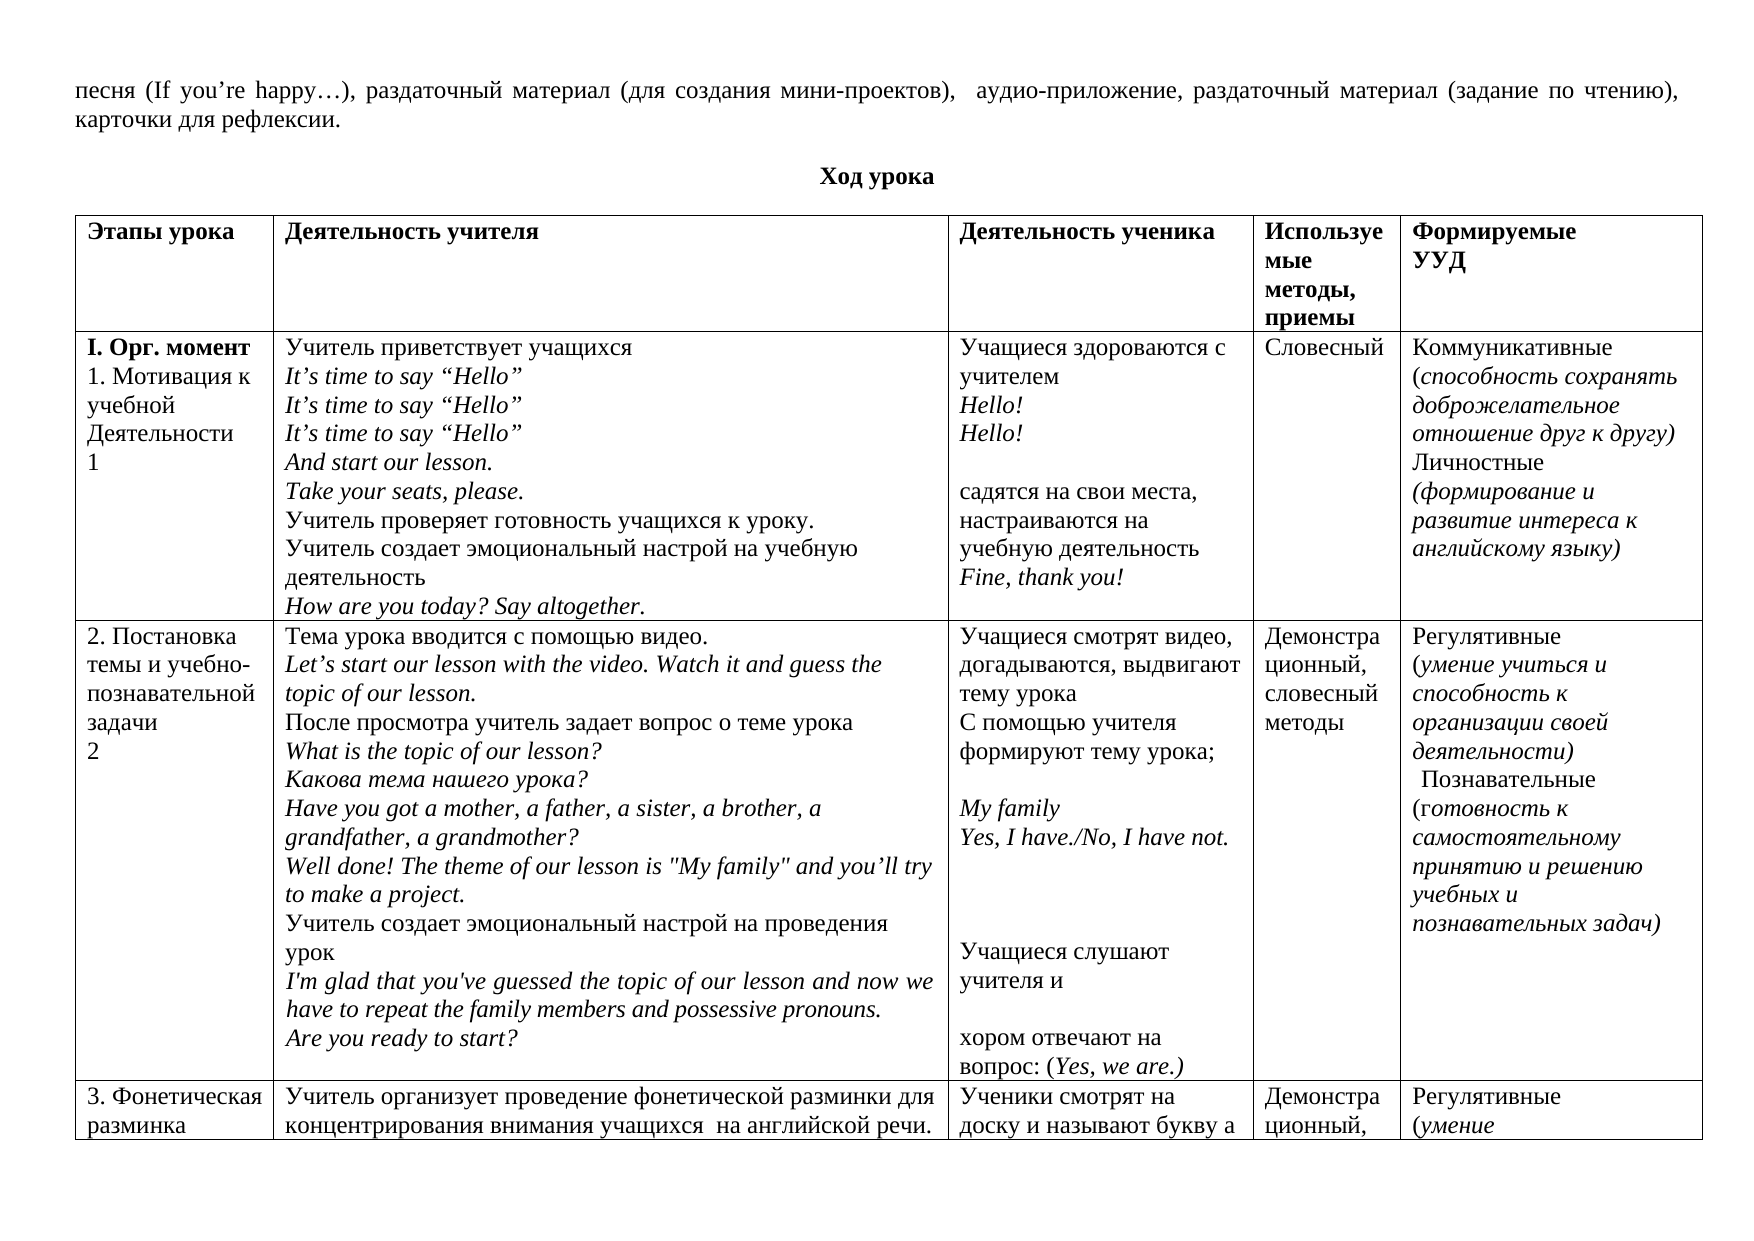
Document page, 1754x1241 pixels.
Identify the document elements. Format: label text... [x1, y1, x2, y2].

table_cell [1254, 1081, 1400, 1138]
table_cell Учащиеся здороваются с учителем Hello! Hello! садятся на свои места, настраиваются на учебную деятельность Fine, thank you! [949, 332, 1253, 620]
table_header Этапы урока [76, 216, 273, 331]
table_cell I. Орг. момент 1. Мотивация к учебной Деятельности 1 [76, 332, 273, 620]
table_cell Тема урока вводится с помощью видео. Let’s start our lesson with the video. Watch it and guess the topic of our lesson. После просмотра учитель задает вопрос о теме урока What is the topic of our lesson? Какова тема нашего урока? Have you got a mother, a father, a sister, a brother, a grandfather, a grandmother? Well done! The theme of our lesson is "My family" and you’ll try to make a project. Учитель создает эмоциональный настрой на проведения урок I'm glad that you've guessed the topic of our lesson and now we have to repeat the family members and possessive pronouns. Are you ready to start? [274, 621, 948, 1080]
table_header Формируемые УУД [1401, 216, 1702, 331]
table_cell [76, 1081, 273, 1138]
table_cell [949, 1081, 1253, 1138]
table_header Деятельность ученика [949, 216, 1253, 331]
table_header Деятельность учителя [274, 216, 948, 331]
table_header Используемые методы, приемы [1254, 216, 1400, 331]
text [75, 75, 1679, 132]
table_cell Регулятивные (умение учиться и способность к организации своей деятельности) Познавательные (готовность к самостоятельному принятию и решению учебных и познавательных задач) [1401, 621, 1702, 1080]
table_cell Коммуникативные (способность сохранять доброжелательное отношение друг к другу) Личностные (формирование и развитие интереса к английскому языку) [1401, 332, 1702, 620]
table_cell Учащиеся смотрят видео, догадываются, выдвигают тему урока С помощью учителя формируют тему урока; My family Yes, I have./No, I have not. Учащиеся слушают учителя и хором отвечают на вопрос: (Yes, we are.) [949, 621, 1253, 1080]
table_cell Учитель приветствует учащихся It’s time to say “Hello” It’s time to say “Hello” It’s time to say “Hello” And start our lesson. Take your seats, please. Учитель проверяет готовность учащихся к уроку. Учитель создает эмоциональный настрой на учебную деятельность How are you today? Say altogether. [274, 332, 948, 620]
table_cell Словесный [1254, 332, 1400, 620]
table_cell 2. Постановка темы и учебно-познавательной задачи 2 [76, 621, 273, 1080]
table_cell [1401, 1081, 1702, 1138]
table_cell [274, 1081, 948, 1138]
table_cell Демонстрационный, словесный методы [1254, 621, 1400, 1080]
text Ход урока [75, 161, 1679, 190]
